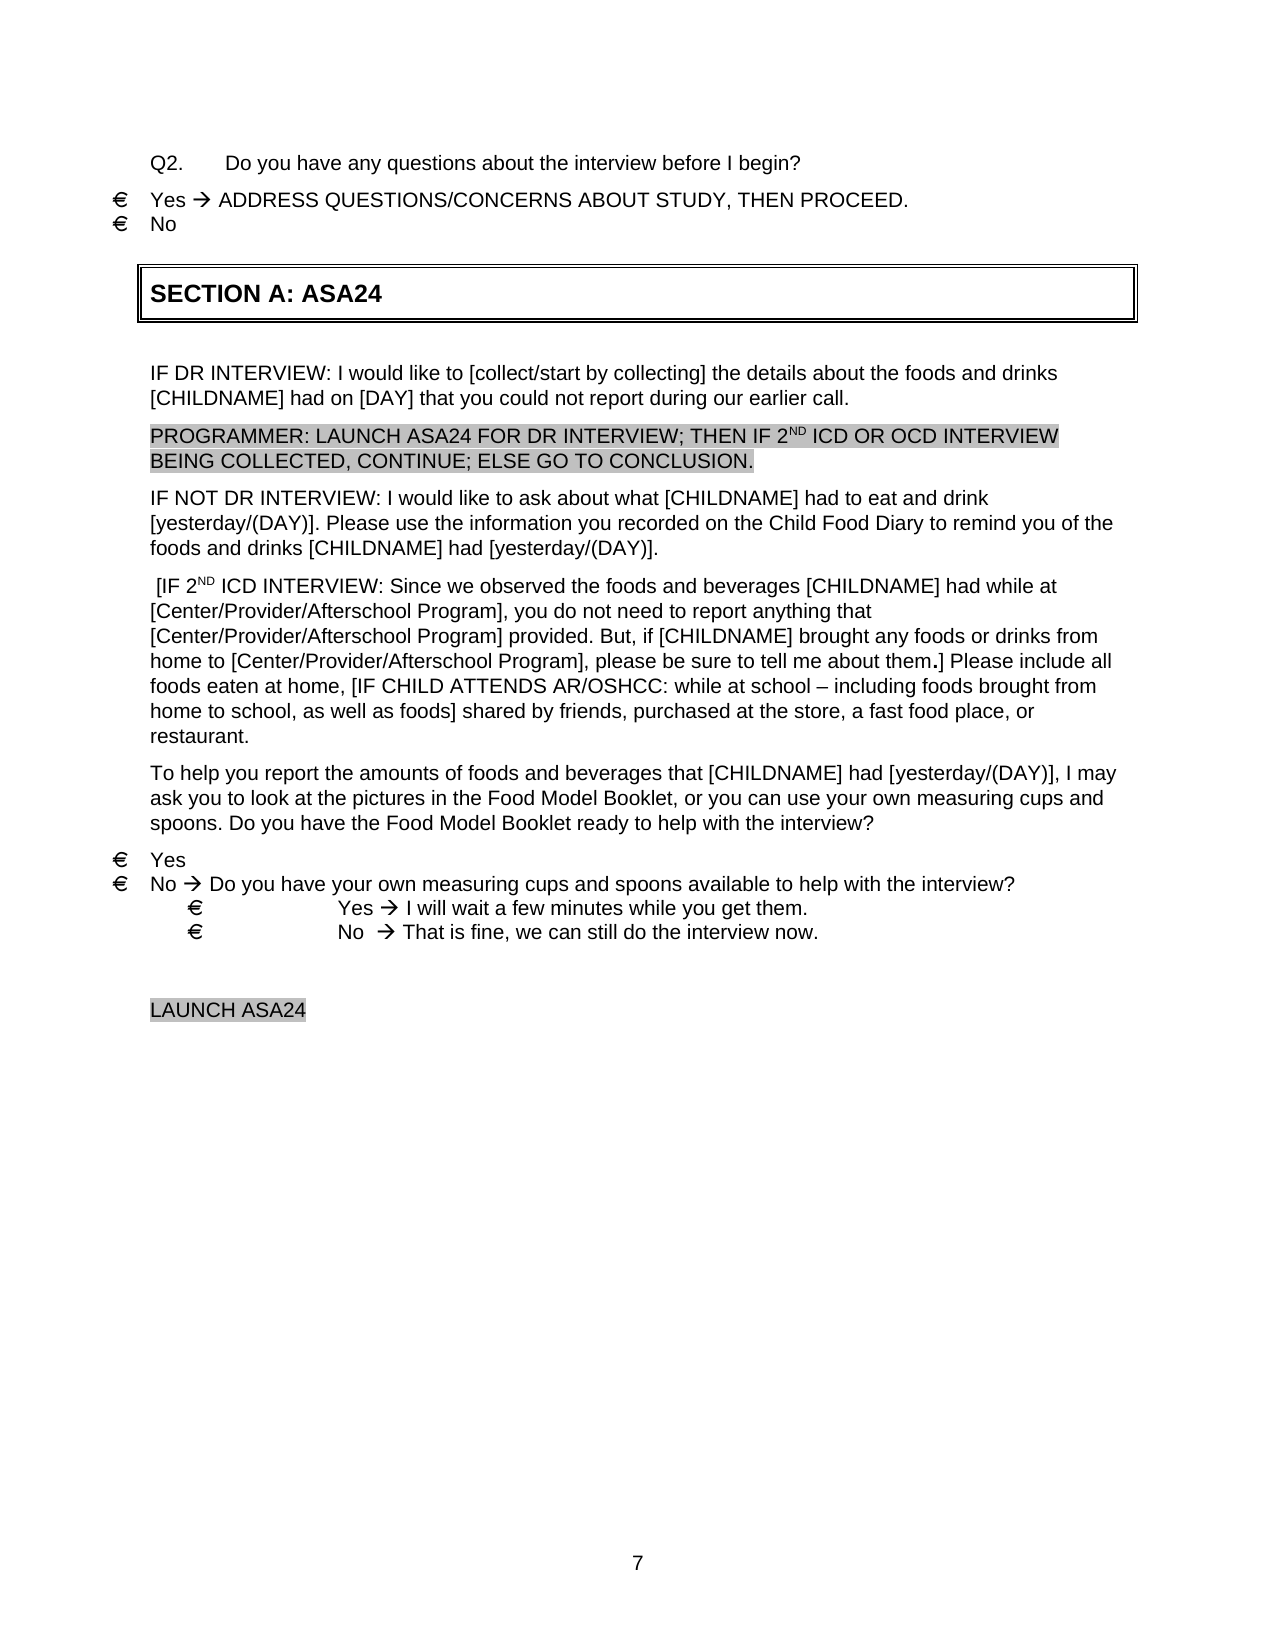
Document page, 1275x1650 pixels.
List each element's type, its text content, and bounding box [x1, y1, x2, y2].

text No Do you have your own measuring cups and spoons available to help with the interview? [112, 872, 1125, 896]
text IF DR INTERVIEW: I would like to [collect/start by collecting] the details about the foods and drinks [CHILDNAME] had on [DAY] that you could not report during our earlier call. [150, 360, 1125, 410]
text No That is fine, we can still do the interview now. [187, 920, 1125, 944]
text Yes I will wait a few minutes while you get them. [187, 896, 1125, 920]
text PROGRAMMER: LAUNCH ASA24 FOR DR INTERVIEW; THEN IF 2ND ICD OR OCD INTERVIEW BEING COLLECTED, CONTINUE; ELSE GO TO CONCLUSION. [150, 423, 1125, 473]
text [IF 2ND ICD INTERVIEW: Since we observed the foods and beverages [CHILDNAME] had while at [Center/Provider/Afterschool Program], you do not need to report anything that [Center/Provider/Afterschool Program] provided. But, if [CHILDNAME] brought any foods or drinks from home to [Center/Provider/Afterschool Program], please be sure to tell me about them.] Please include all foods eaten at home, [IF CHILD ATTENDS AR/OSHCC: while at school – including foods brought from home to school, as well as foods] shared by friends, purchased at the store, a fast food place, or restaurant. [150, 573, 1125, 748]
text LAUNCH ASA24 [150, 997, 1125, 1022]
text Do you have any questions about the interview before I begin? [150, 150, 1125, 175]
text Yes [112, 848, 1125, 872]
text To help you report the amounts of foods and beverages that [CHILDNAME] had [yesterday/(DAY)], I may ask you to look at the pictures in the Food Model Booklet, or you can use your own measuring cups and spoons. Do you have the Food Model Booklet ready to help with the interview? [150, 760, 1125, 835]
text Yes ADDRESS QUESTIONS/CONCERNS ABOUT STUDY, THEN PROCEED. [112, 187, 1125, 212]
text No [112, 212, 1125, 236]
text IF NOT DR INTERVIEW: I would like to ask about what [CHILDNAME] had to eat and drink [yesterday/(DAY)]. Please use the information you recorded on the Child Food Diary to remind you of the foods and drinks [CHILDNAME] had [yesterday/(DAY)]. [150, 485, 1125, 560]
